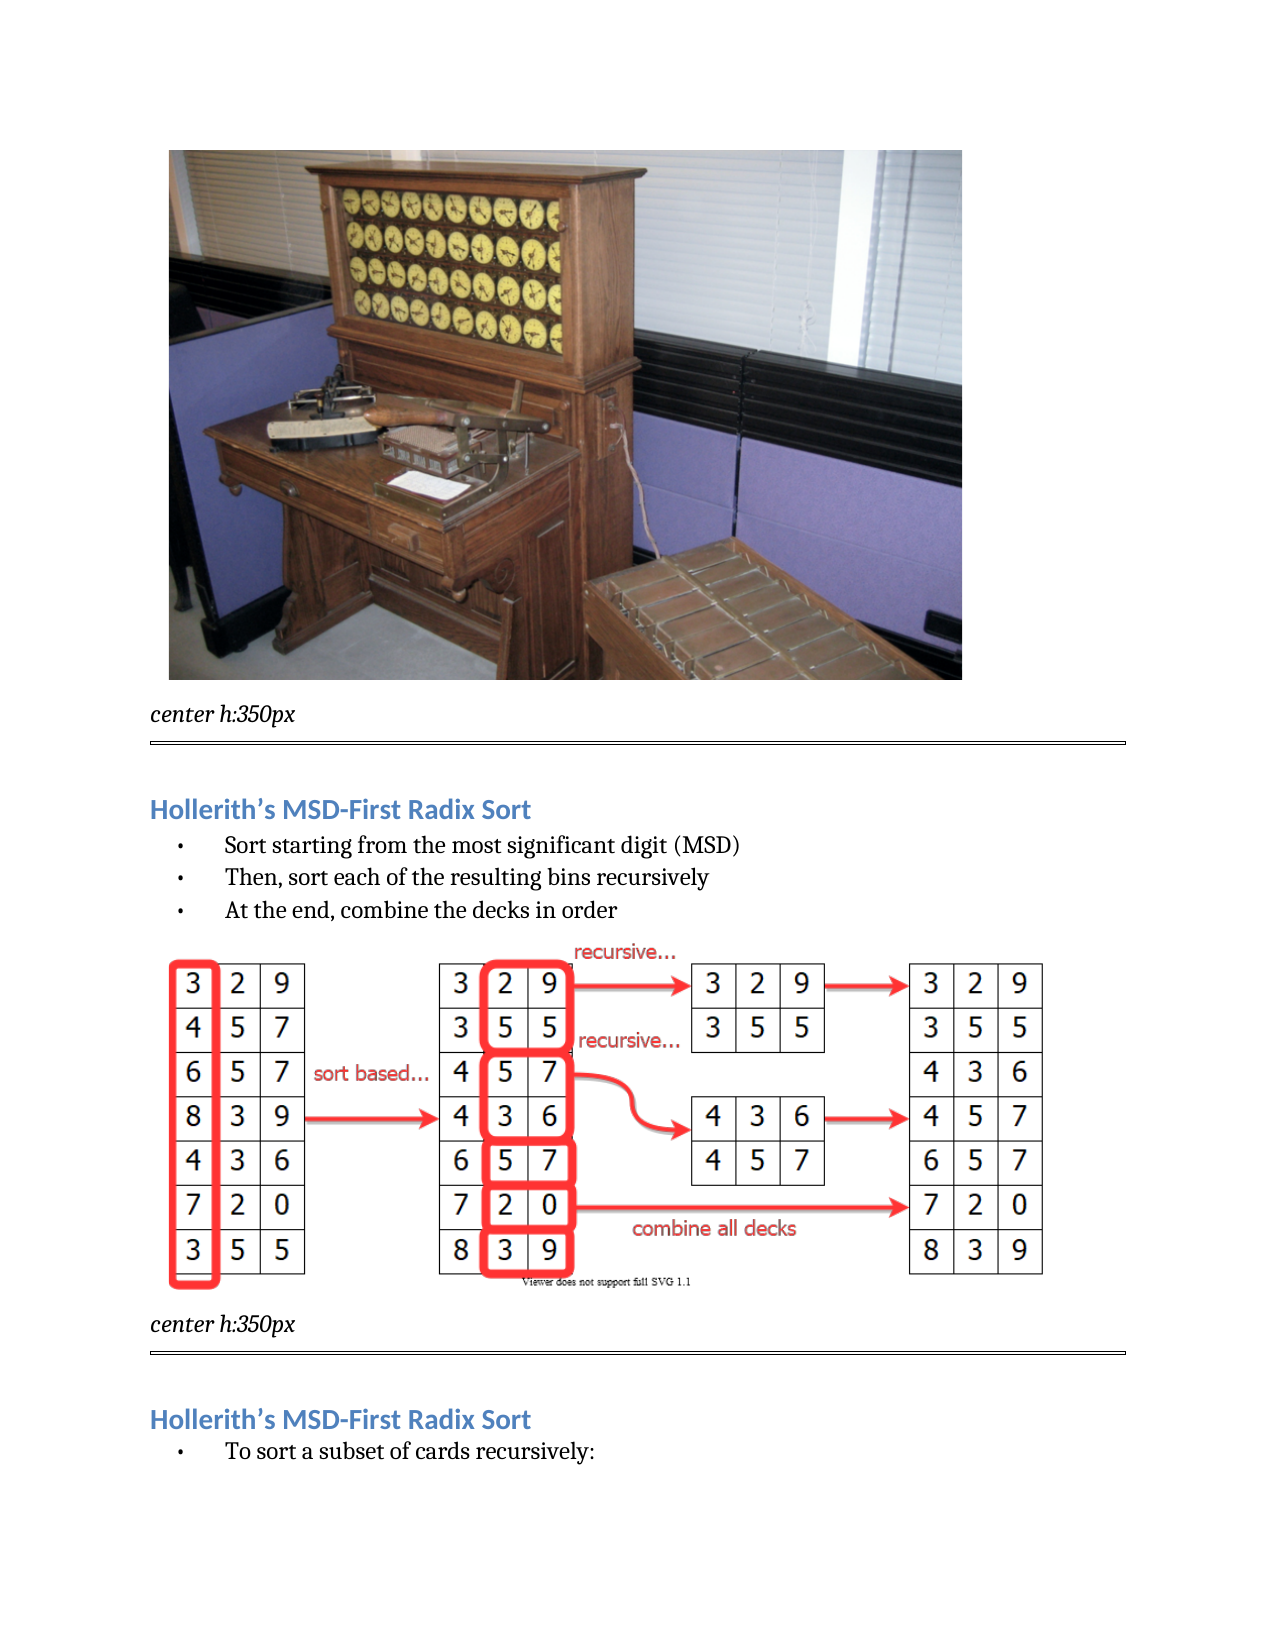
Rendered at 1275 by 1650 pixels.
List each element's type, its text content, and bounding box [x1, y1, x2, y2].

picture [168, 150, 963, 680]
list At the end, combine the decks in order [175, 896, 1125, 924]
list To sort a subset of cards recursively: [175, 1437, 1125, 1465]
subtitle Hollerith’s MSD-First Radix Sort [150, 791, 1125, 827]
subtitle Hollerith’s MSD-First Radix Sort [150, 1401, 1125, 1437]
text center h:350px [150, 1310, 1125, 1339]
list Then, sort each of the resulting bins recursively [175, 863, 1125, 892]
picture [168, 928, 1044, 1290]
list Sort starting from the most significant digit (MSD) [175, 831, 1125, 859]
text center h:350px [150, 700, 1125, 729]
